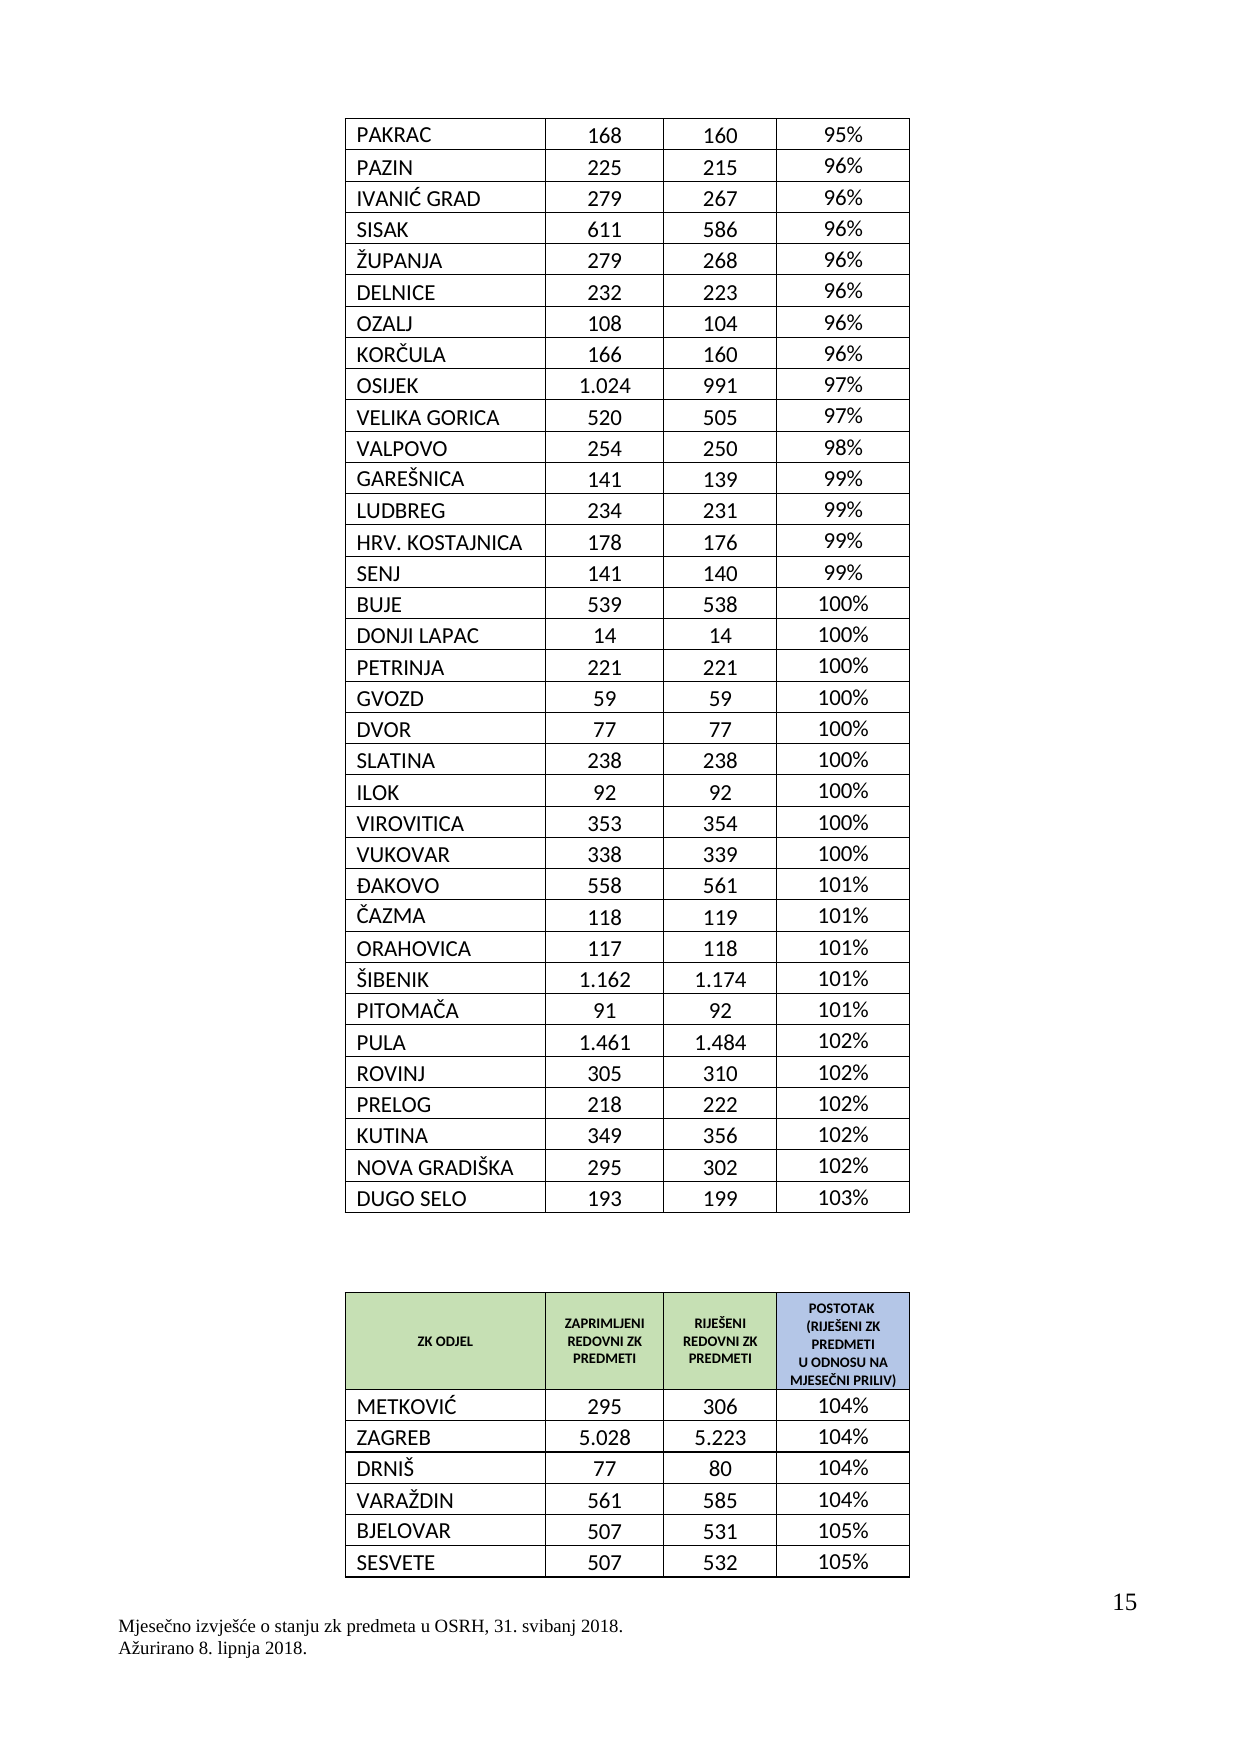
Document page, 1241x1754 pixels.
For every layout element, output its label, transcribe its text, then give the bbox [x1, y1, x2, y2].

table_cell 104 [664, 307, 776, 337]
table_cell 268 [664, 244, 776, 274]
table_cell 99% [777, 525, 909, 556]
table_cell 225 [546, 150, 663, 181]
table_cell 102% [777, 1025, 909, 1056]
table_cell 193 [546, 1182, 663, 1212]
table_cell 507 [546, 1515, 663, 1545]
table_cell ZAGREB [346, 1421, 545, 1451]
table_cell 101% [777, 994, 909, 1024]
table_cell 77 [664, 713, 776, 743]
table_cell 222 [664, 1088, 776, 1118]
table_cell 279 [546, 244, 663, 274]
table_cell 215 [664, 150, 776, 181]
table_cell 97% [777, 369, 909, 399]
table_cell NOVA GRADIŠKA [346, 1150, 545, 1181]
table_cell 160 [664, 338, 776, 368]
table_cell 92 [664, 994, 776, 1024]
table_cell 105% [777, 1546, 909, 1576]
table_cell 105% [777, 1515, 909, 1545]
table_cell 354 [664, 807, 776, 837]
table_cell VUKOVAR [346, 838, 545, 868]
table_cell 5.223 [664, 1421, 776, 1451]
table_cell 295 [546, 1390, 663, 1420]
table_cell 353 [546, 807, 663, 837]
table_cell ŽUPANJA [346, 244, 545, 274]
table_cell ILOK [346, 775, 545, 806]
table_cell 338 [546, 838, 663, 868]
table_cell 160 [664, 119, 776, 149]
table_header POSTOTAK (RIJEŠENI ZK PREDMETI U ODNOSU NA MJESEČNI PRILIV) [777, 1293, 909, 1389]
table_cell 140 [664, 557, 776, 587]
table_cell 100% [777, 682, 909, 712]
table_cell SENJ [346, 557, 545, 587]
table_cell 531 [664, 1515, 776, 1545]
table_cell 102% [777, 1088, 909, 1118]
table_cell SESVETE [346, 1546, 545, 1576]
table_cell 221 [546, 650, 663, 681]
table_cell 250 [664, 432, 776, 462]
table_cell VELIKA GORICA [346, 400, 545, 431]
table_cell 99% [777, 463, 909, 493]
table_cell VIROVITICA [346, 807, 545, 837]
table_cell 238 [546, 744, 663, 774]
table_cell 96% [777, 150, 909, 181]
table_cell 1.024 [546, 369, 663, 399]
table_cell PAKRAC [346, 119, 545, 149]
table_cell KORČULA [346, 338, 545, 368]
table_cell BJELOVAR [346, 1515, 545, 1545]
table_cell SLATINA [346, 744, 545, 774]
table_cell 238 [664, 744, 776, 774]
table_cell 586 [664, 213, 776, 243]
table_cell PAZIN [346, 150, 545, 181]
table_cell 178 [546, 525, 663, 556]
table_cell 101% [777, 963, 909, 993]
table_cell KUTINA [346, 1119, 545, 1149]
table_cell 96% [777, 213, 909, 243]
table_cell 199 [664, 1182, 776, 1212]
table_cell PULA [346, 1025, 545, 1056]
table_cell HRV. KOSTAJNICA [346, 525, 545, 556]
table_cell 310 [664, 1057, 776, 1087]
table_cell LUDBREG [346, 494, 545, 524]
table_cell 100% [777, 775, 909, 806]
table_cell 231 [664, 494, 776, 524]
table_cell 218 [546, 1088, 663, 1118]
table_cell 104% [777, 1484, 909, 1514]
table_cell ĐAKOVO [346, 869, 545, 899]
table_cell 561 [664, 869, 776, 899]
table_cell IVANIĆ GRAD [346, 182, 545, 212]
table_cell 101% [777, 932, 909, 962]
table_cell 102% [777, 1119, 909, 1149]
table_cell 96% [777, 338, 909, 368]
table_cell 101% [777, 900, 909, 931]
table_cell 118 [664, 932, 776, 962]
table_cell 585 [664, 1484, 776, 1514]
table_cell ČAZMA [346, 900, 545, 931]
table_cell ŠIBENIK [346, 963, 545, 993]
table_cell 339 [664, 838, 776, 868]
table_cell 77 [546, 1453, 663, 1483]
table_cell 141 [546, 557, 663, 587]
table_cell 100% [777, 619, 909, 649]
table_cell 223 [664, 275, 776, 306]
table_cell 538 [664, 588, 776, 618]
table_cell 254 [546, 432, 663, 462]
table_cell 99% [777, 494, 909, 524]
table_cell 1.162 [546, 963, 663, 993]
table_cell 117 [546, 932, 663, 962]
table_cell 221 [664, 650, 776, 681]
table_cell DUGO SELO [346, 1182, 545, 1212]
table_cell 539 [546, 588, 663, 618]
table_cell ROVINJ [346, 1057, 545, 1087]
table_cell 97% [777, 400, 909, 431]
table_header ZAPRIMLJENI REDOVNI ZK PREDMETI [546, 1293, 663, 1389]
table_cell ORAHOVICA [346, 932, 545, 962]
table_cell VARAŽDIN [346, 1484, 545, 1514]
table_cell 991 [664, 369, 776, 399]
table_cell 100% [777, 713, 909, 743]
table_cell 305 [546, 1057, 663, 1087]
table_cell 507 [546, 1546, 663, 1576]
table_cell METKOVIĆ [346, 1390, 545, 1420]
table_cell 77 [546, 713, 663, 743]
table_cell 96% [777, 275, 909, 306]
table_cell 1.484 [664, 1025, 776, 1056]
table_cell DRNIŠ [346, 1453, 545, 1483]
table_cell 104% [777, 1453, 909, 1483]
table_cell 141 [546, 463, 663, 493]
table_cell 98% [777, 432, 909, 462]
table_cell 108 [546, 307, 663, 337]
table_cell 92 [546, 775, 663, 806]
table_cell 100% [777, 838, 909, 868]
table_cell 92 [664, 775, 776, 806]
table_cell 100% [777, 588, 909, 618]
table_cell 104% [777, 1390, 909, 1420]
table_cell PETRINJA [346, 650, 545, 681]
table_cell 166 [546, 338, 663, 368]
table_cell 96% [777, 244, 909, 274]
table_cell 234 [546, 494, 663, 524]
table_cell 96% [777, 182, 909, 212]
table_cell GVOZD [346, 682, 545, 712]
table_cell 232 [546, 275, 663, 306]
table_cell DONJI LAPAC [346, 619, 545, 649]
table_cell 100% [777, 807, 909, 837]
table_cell 99% [777, 557, 909, 587]
table_cell 611 [546, 213, 663, 243]
table_cell 91 [546, 994, 663, 1024]
table_cell 5.028 [546, 1421, 663, 1451]
table_cell 356 [664, 1119, 776, 1149]
table_cell VALPOVO [346, 432, 545, 462]
table_cell 95% [777, 119, 909, 149]
table_header RIJEŠENI REDOVNI ZK PREDMETI [664, 1293, 776, 1389]
table_cell 118 [546, 900, 663, 931]
table_header ZK ODJEL [346, 1293, 545, 1389]
table_cell 14 [664, 619, 776, 649]
table_cell OZALJ [346, 307, 545, 337]
table_cell DELNICE [346, 275, 545, 306]
table_cell 505 [664, 400, 776, 431]
table_cell 59 [664, 682, 776, 712]
table_cell 561 [546, 1484, 663, 1514]
table_cell 1.461 [546, 1025, 663, 1056]
table_cell 102% [777, 1057, 909, 1087]
table_cell 302 [664, 1150, 776, 1181]
table_cell 532 [664, 1546, 776, 1576]
table_cell SISAK [346, 213, 545, 243]
table_cell 103% [777, 1182, 909, 1212]
table_cell DVOR [346, 713, 545, 743]
table_cell 279 [546, 182, 663, 212]
table_cell 101% [777, 869, 909, 899]
table_cell 119 [664, 900, 776, 931]
table_cell 100% [777, 744, 909, 774]
table_cell 295 [546, 1150, 663, 1181]
table_cell GAREŠNICA [346, 463, 545, 493]
table_cell 104% [777, 1421, 909, 1451]
table_cell 520 [546, 400, 663, 431]
table_cell 349 [546, 1119, 663, 1149]
table_cell 80 [664, 1453, 776, 1483]
table_cell 100% [777, 650, 909, 681]
table_cell 96% [777, 307, 909, 337]
table_cell PRELOG [346, 1088, 545, 1118]
table_cell 306 [664, 1390, 776, 1420]
table_cell 267 [664, 182, 776, 212]
table_cell 14 [546, 619, 663, 649]
table_cell OSIJEK [346, 369, 545, 399]
table_cell 59 [546, 682, 663, 712]
table_cell 1.174 [664, 963, 776, 993]
table_cell BUJE [346, 588, 545, 618]
table_cell 558 [546, 869, 663, 899]
table_cell 102% [777, 1150, 909, 1181]
table_cell 139 [664, 463, 776, 493]
table_cell 176 [664, 525, 776, 556]
table_cell PITOMAČA [346, 994, 545, 1024]
table_cell 168 [546, 119, 663, 149]
